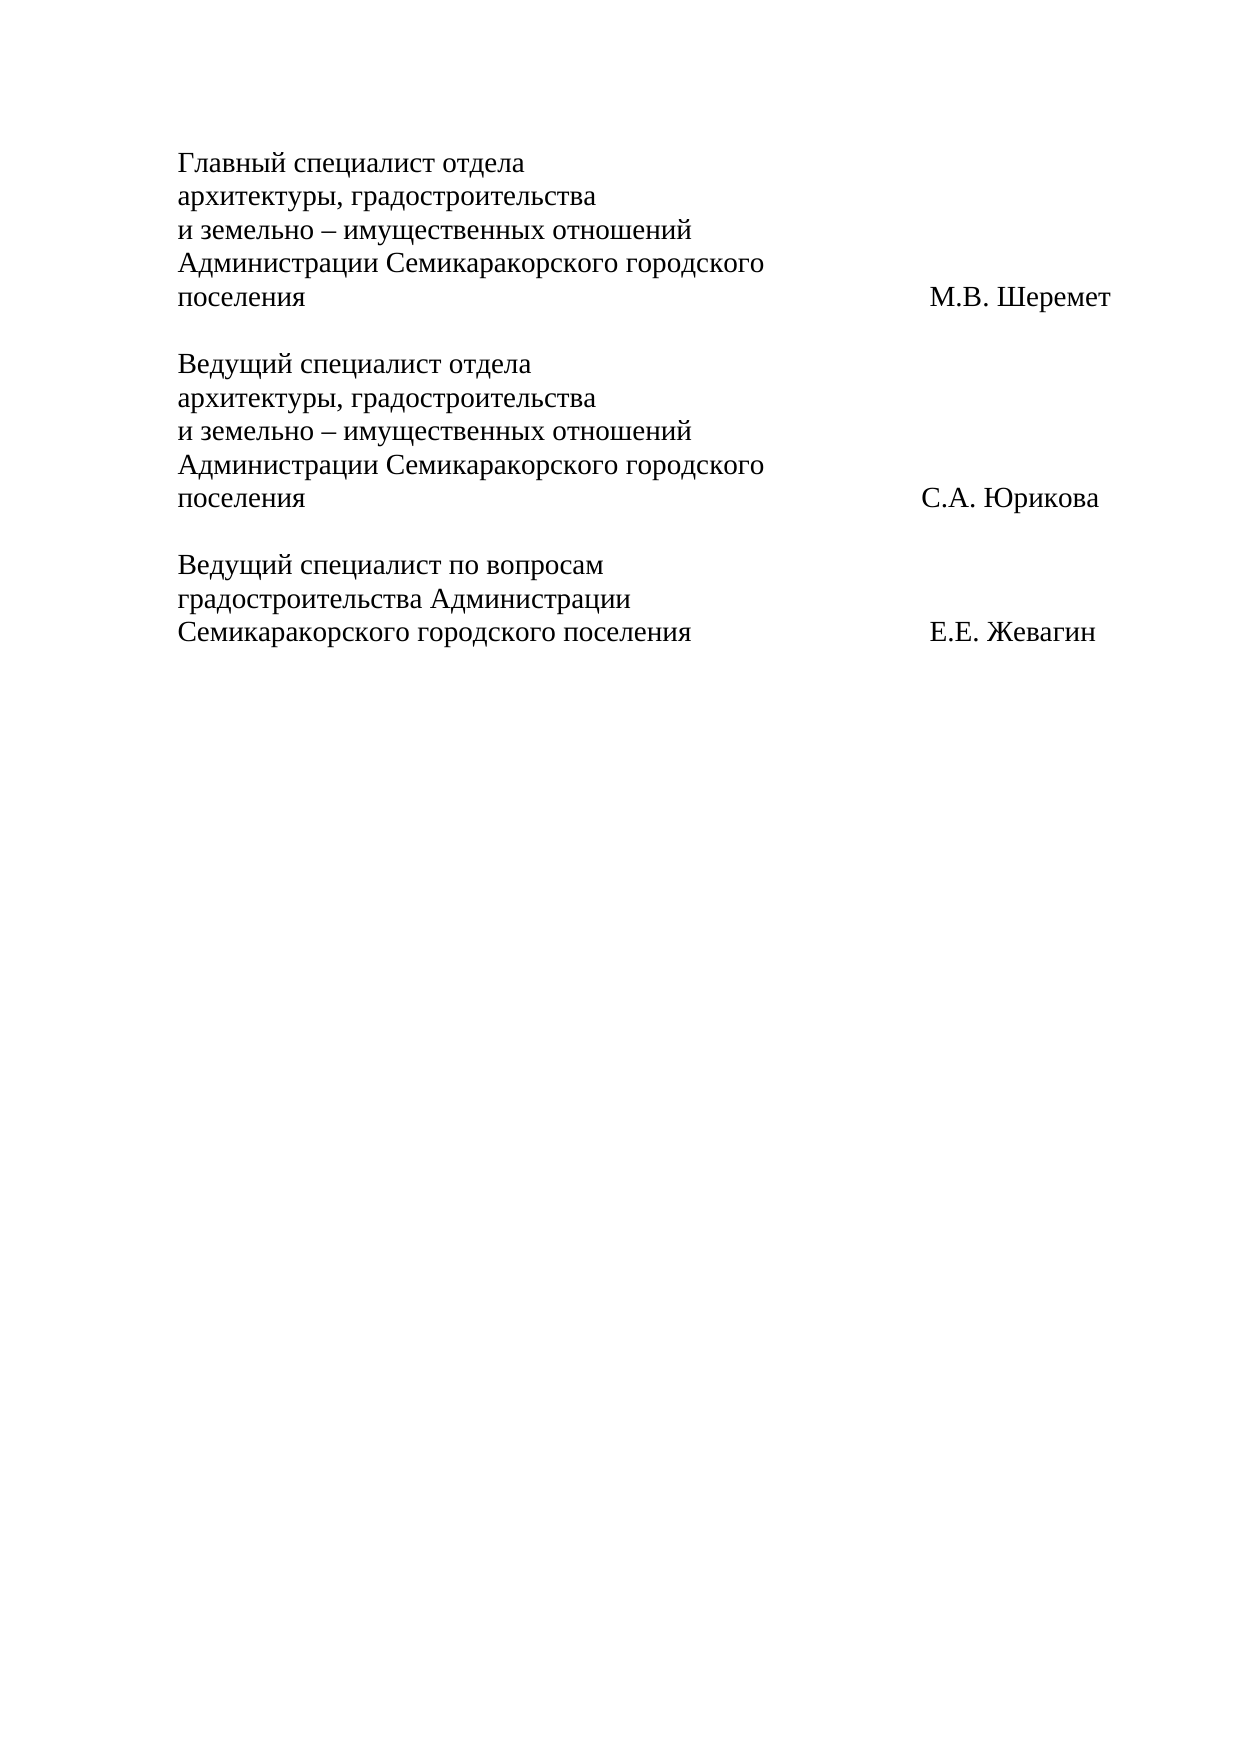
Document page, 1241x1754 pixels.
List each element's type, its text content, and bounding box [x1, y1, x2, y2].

text поселения С.А. Юрикова [177, 480, 1152, 514]
text Ведущий специалист отдела [177, 346, 1152, 380]
text архитектуры, градостроительства [177, 380, 1152, 413]
text и земельно – имущественных отношений [177, 413, 1152, 447]
text поселения М.В. Шеремет [177, 279, 1152, 313]
text архитектуры, градостроительства [177, 178, 1152, 212]
text Главный специалист отдела [177, 145, 1152, 178]
text Администрации Семикаракорского городского [177, 447, 1152, 480]
text Семикаракорского городского поселения Е.Е. Жевагин [177, 614, 1152, 648]
text Администрации Семикаракорского городского [177, 246, 1152, 279]
text градостроительства Администрации [177, 581, 1152, 614]
text Ведущий специалист по вопросам [177, 547, 1152, 581]
text и земельно – имущественных отношений [177, 212, 1152, 246]
